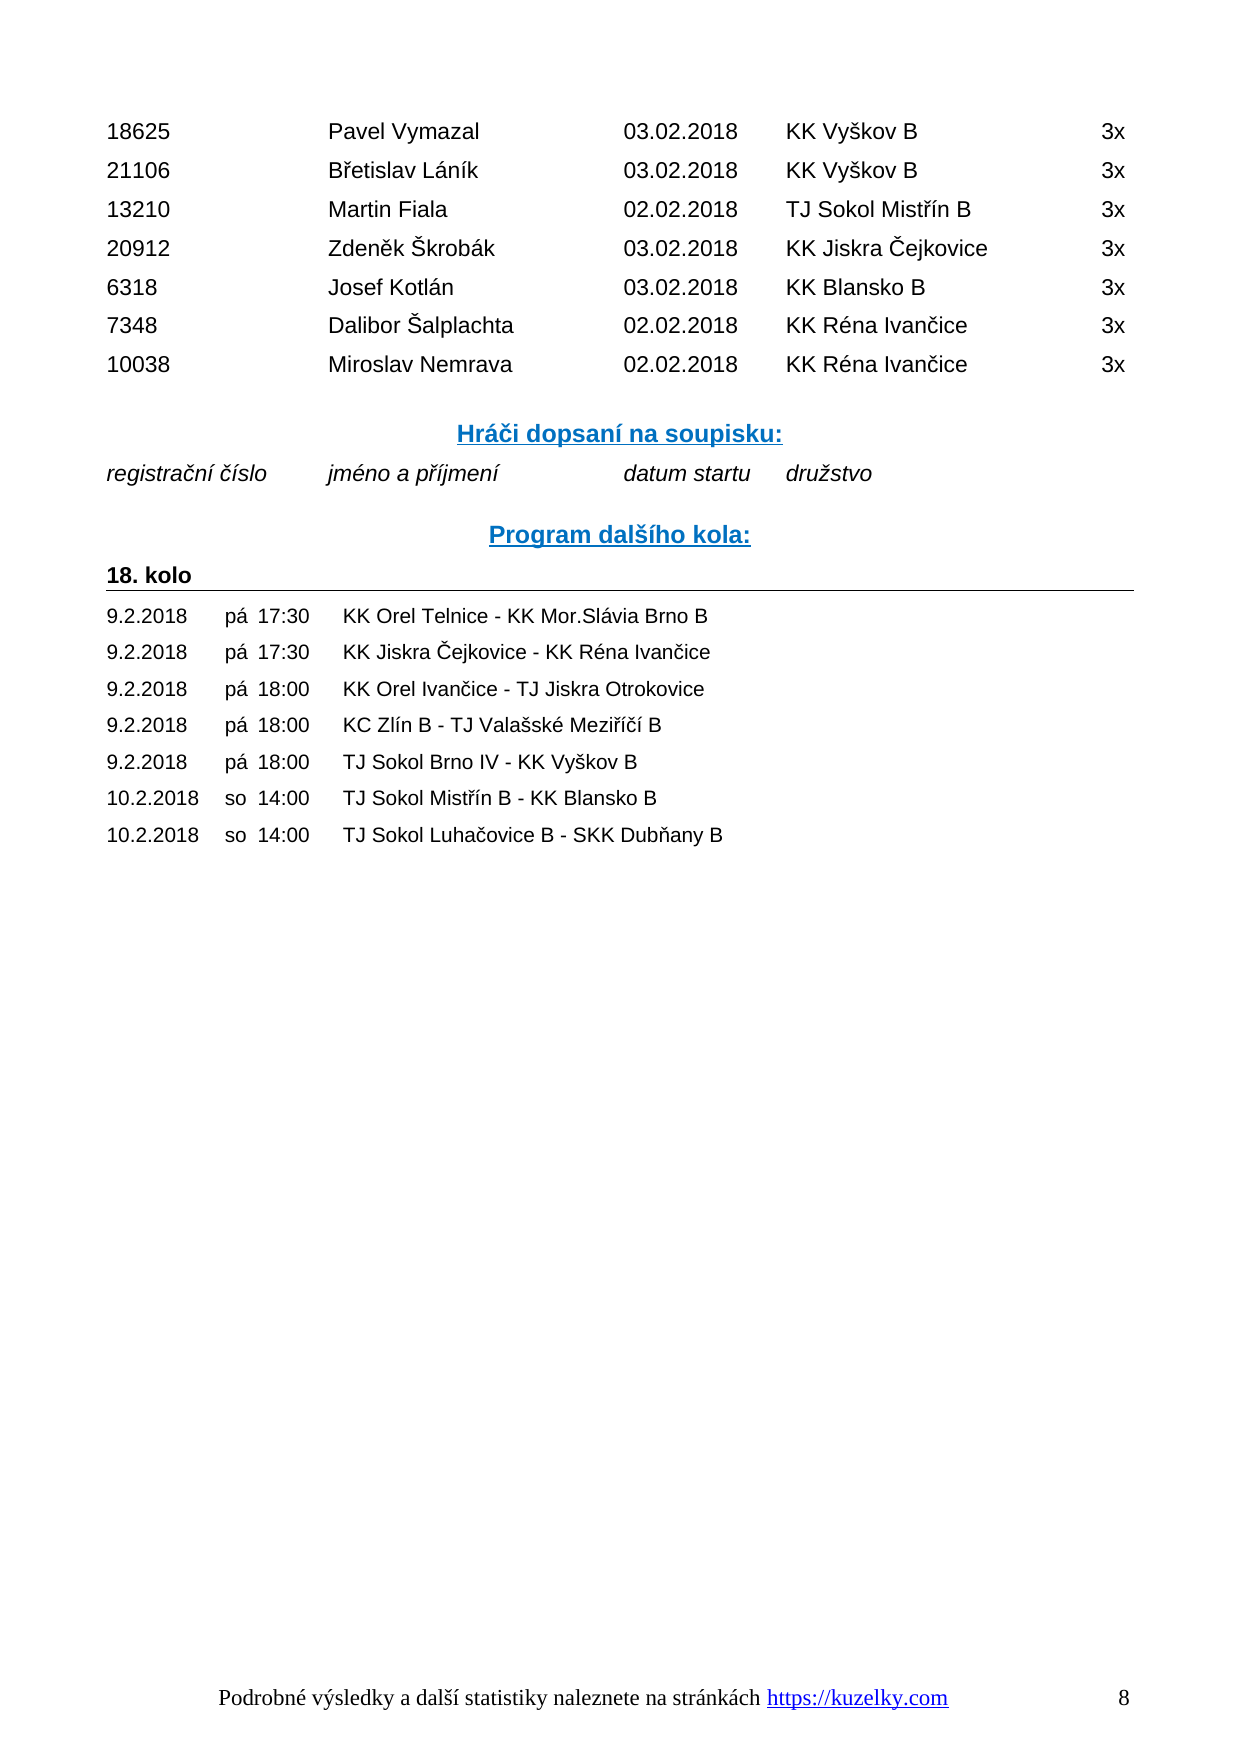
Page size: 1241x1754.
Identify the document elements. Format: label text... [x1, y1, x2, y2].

text 18625 Pavel Vymazal 03.02.2018 KK Vyškov B 3x [106, 118, 1134, 144]
text 10038 Miroslav Nemrava 02.02.2018 KK Réna Ivančice 3x [106, 351, 1134, 378]
text registrační číslo jméno a příjmení datum startu družstvo [106, 460, 1134, 486]
text 10.2.2018 so 14:00 TJ Sokol Luhačovice B - SKK Dubňany B [106, 822, 1134, 846]
text 9.2.2018 pá 17:30 KK Orel Telnice - KK Mor.Slávia Brno B [106, 604, 1134, 628]
text 9.2.2018 pá 18:00 TJ Sokol Brno IV - KK Vyškov B [106, 749, 1134, 773]
text 6318 Josef Kotlán 03.02.2018 KK Blansko B 3x [106, 273, 1134, 300]
text 18. kolo [106, 562, 1134, 590]
text 20912 Zdeněk Škrobák 03.02.2018 KK Jiskra Čejkovice 3x [106, 235, 1134, 261]
text 10.2.2018 so 14:00 TJ Sokol Mistřín B - KK Blansko B [106, 786, 1134, 810]
text Program dalšího kola: [94, 521, 1145, 549]
text 7348 Dalibor Šalplachta 02.02.2018 KK Réna Ivančice 3x [106, 312, 1134, 339]
text 21106 Břetislav Láník 03.02.2018 KK Vyškov B 3x [106, 157, 1134, 183]
text Hráči dopsaní na soupisku: [94, 390, 1145, 448]
text 9.2.2018 pá 17:30 KK Jiskra Čejkovice - KK Réna Ivančice [106, 640, 1134, 664]
text 9.2.2018 pá 18:00 KC Zlín B - TJ Valašské Meziříčí B [106, 713, 1134, 737]
text 9.2.2018 pá 18:00 KK Orel Ivančice - TJ Jiskra Otrokovice [106, 677, 1134, 701]
text 13210 Martin Fiala 02.02.2018 TJ Sokol Mistřín B 3x [106, 196, 1134, 222]
